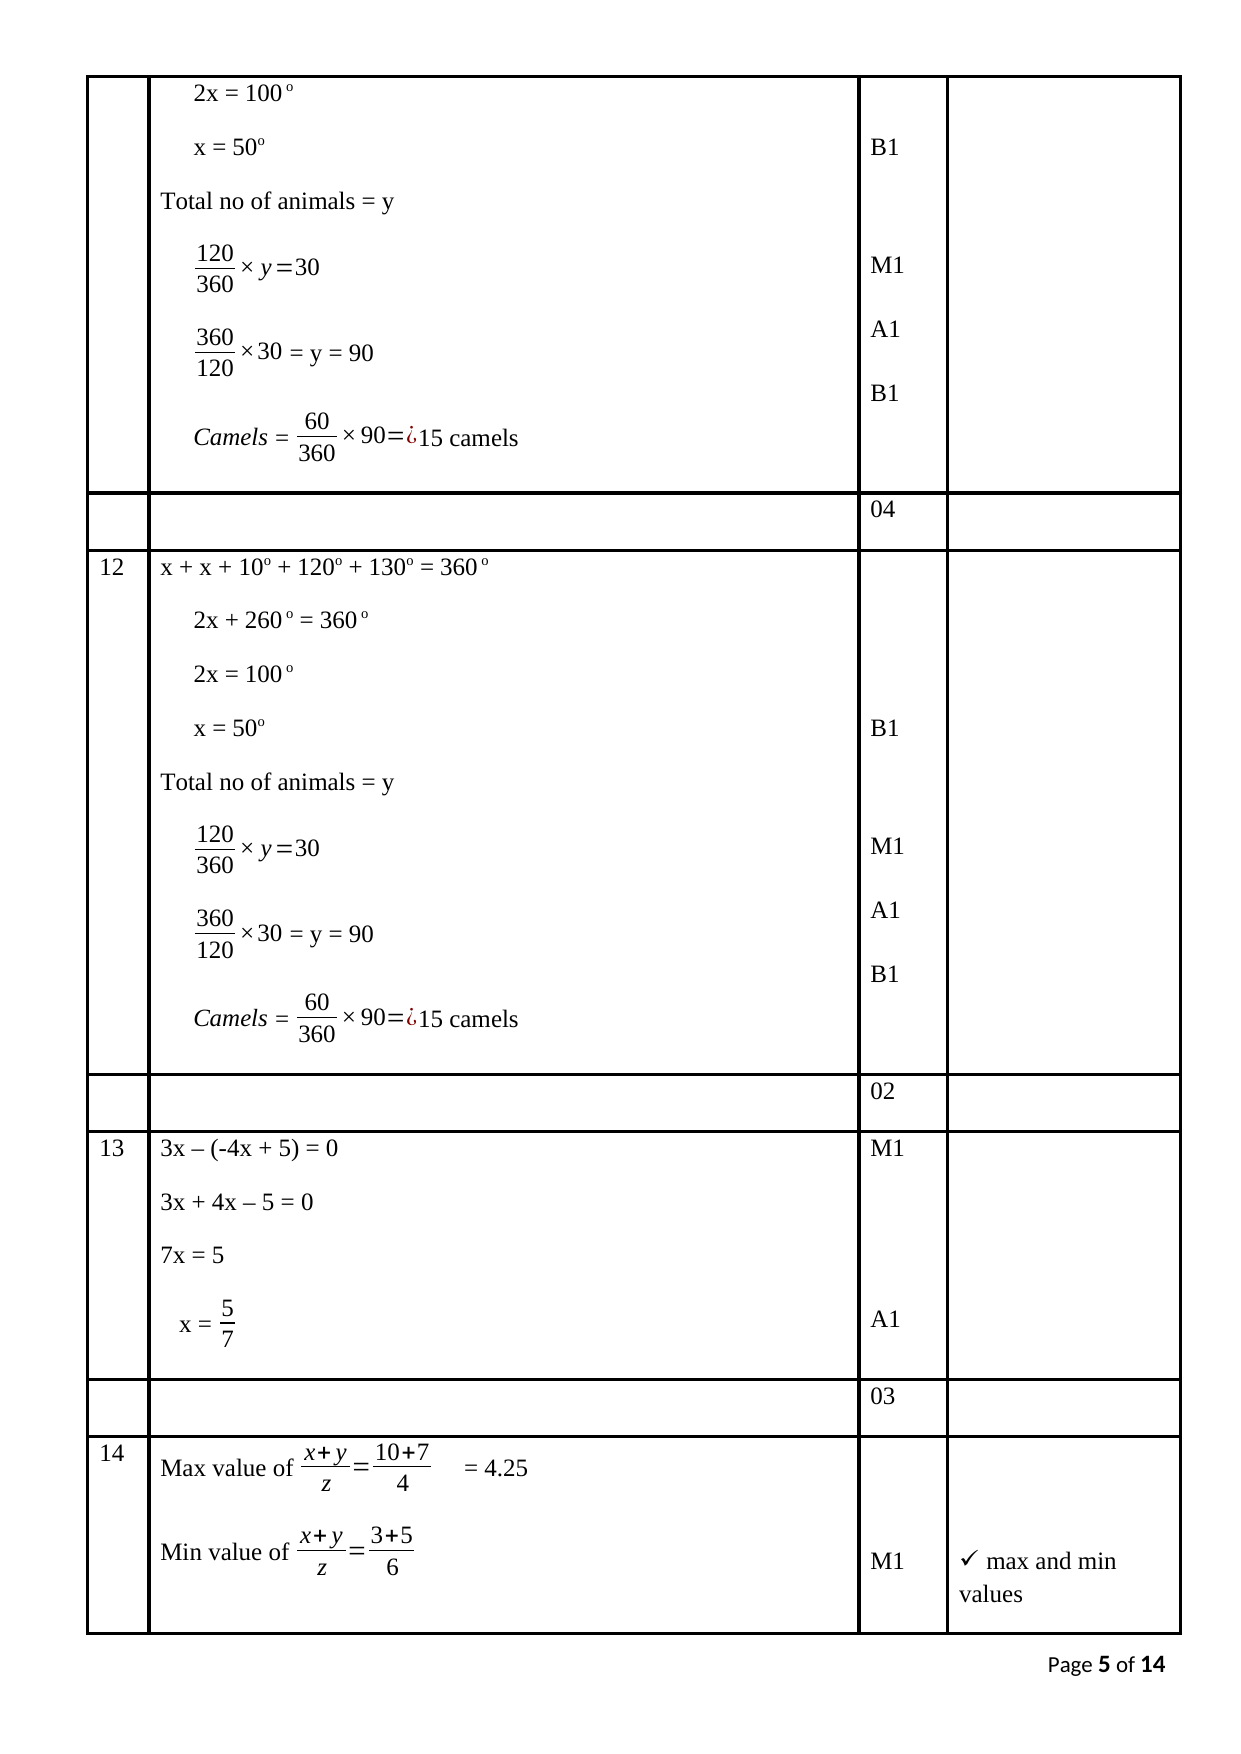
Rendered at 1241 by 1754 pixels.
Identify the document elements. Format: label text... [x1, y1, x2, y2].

table_cell [151, 1076, 857, 1129]
table_cell 03 [861, 1381, 946, 1435]
table_cell 12 [89, 552, 147, 1073]
table_cell [949, 78, 1179, 491]
table_cell 3x – (-4x + 5) = 0 3x + 4x – 5 = 0 7x = 5 x = [151, 1133, 857, 1378]
table_cell 13 [89, 1133, 147, 1378]
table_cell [151, 1438, 857, 1632]
table_cell [949, 495, 1179, 548]
table_cell [151, 495, 857, 548]
table_cell [89, 495, 147, 548]
table_cell B1 M1 A1 B1 [861, 78, 946, 491]
table_cell 04 [861, 495, 946, 548]
table_cell [949, 1133, 1179, 1378]
table_cell x + x + 10o + 120o + 130o = 360 o 2x + 260 o = 360 o 2x = 100 o x = 50o Total no of animals = y = y = 90 = 15 camels [151, 552, 857, 1073]
table_cell [89, 1381, 147, 1435]
table_cell [151, 1381, 857, 1435]
table_cell M1 M1 M1 A1 [861, 1438, 946, 1632]
table_cell [949, 1381, 1179, 1435]
table_cell 14 [89, 1438, 147, 1632]
table_cell [949, 552, 1179, 1073]
table_cell 02 [861, 1076, 946, 1129]
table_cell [949, 1438, 1179, 1632]
table_cell M1 A1 [861, 1133, 946, 1378]
table_cell B1 M1 A1 B1 [861, 552, 946, 1073]
table_cell 11 [89, 78, 147, 491]
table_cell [151, 78, 857, 491]
table_cell [89, 1076, 147, 1129]
table_cell [949, 1076, 1179, 1129]
